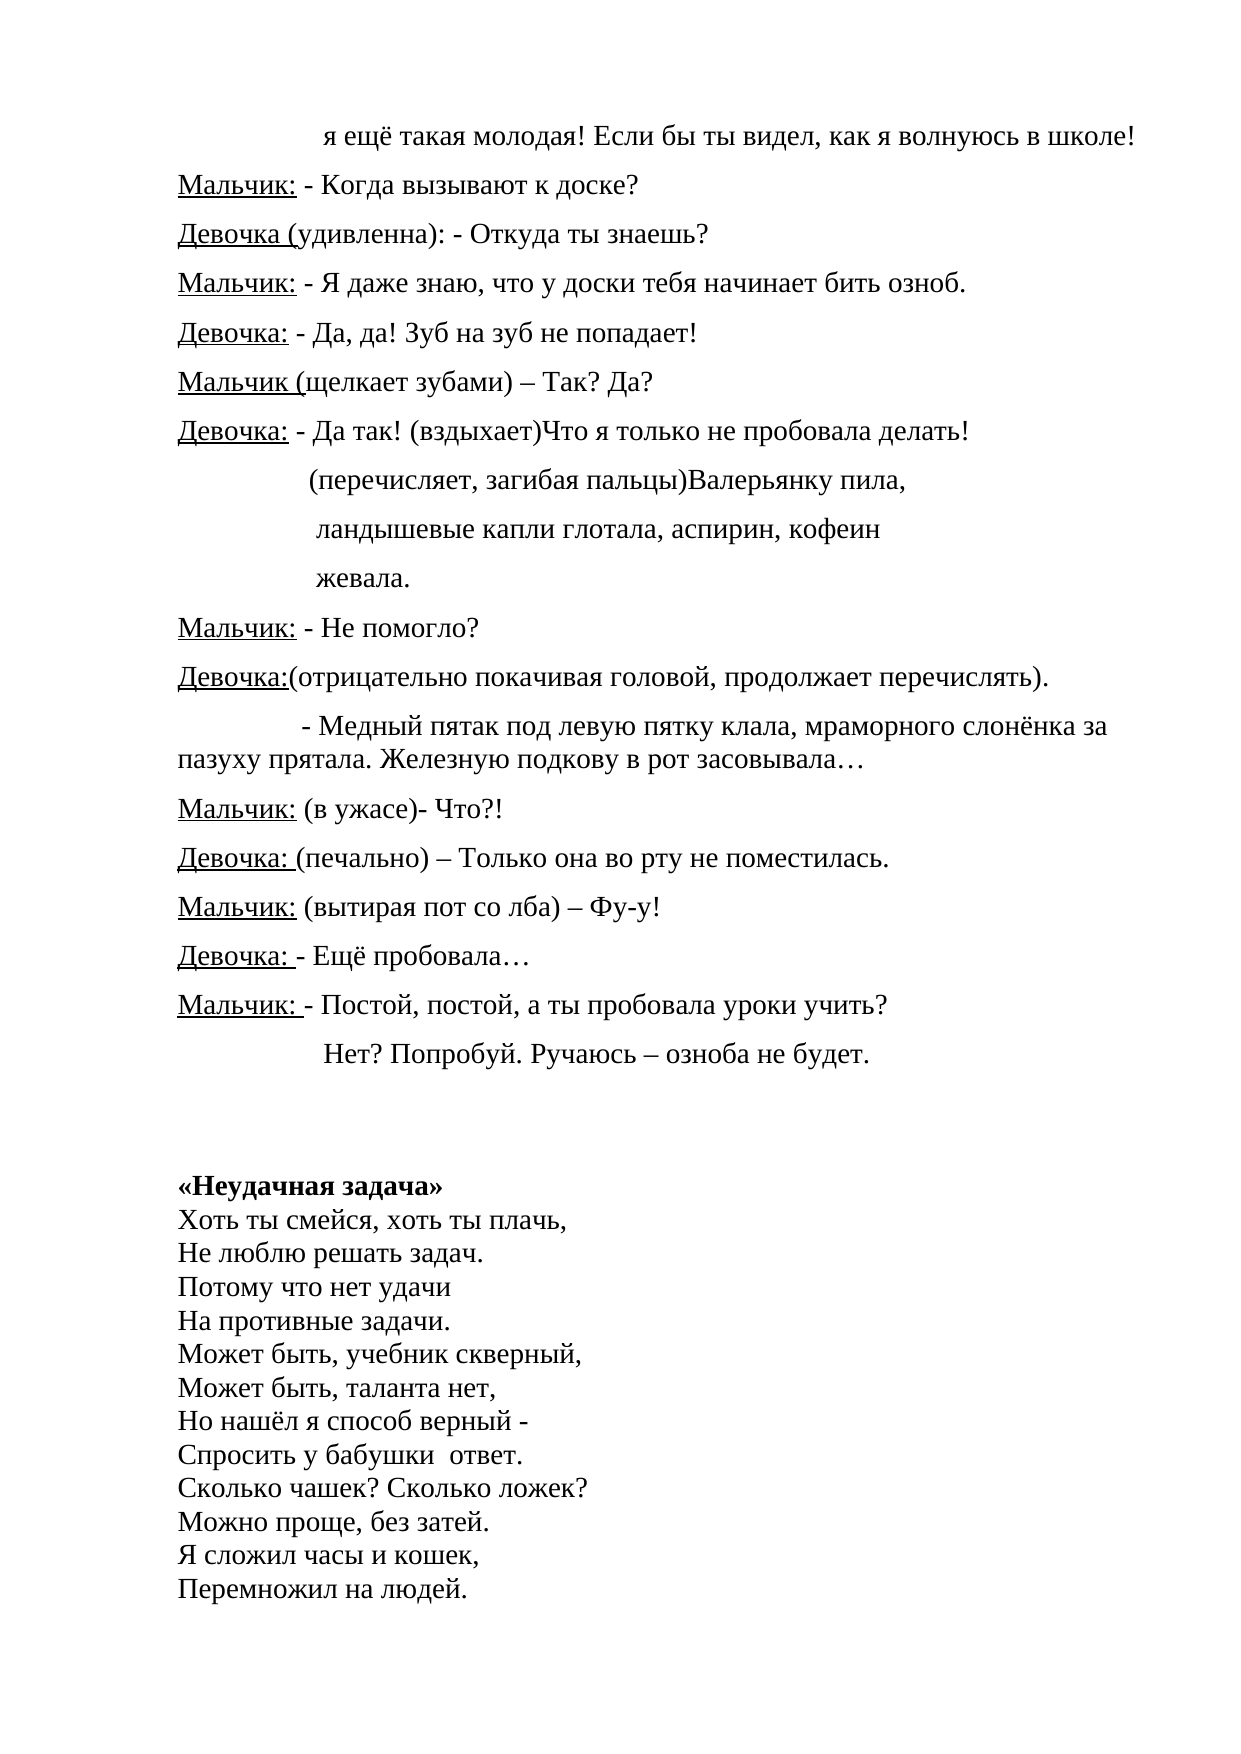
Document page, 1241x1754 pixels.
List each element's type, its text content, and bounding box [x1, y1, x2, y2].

text Девочка: (печально) – Только она во рту не поместилась. [177, 840, 1152, 873]
text я ещё такая молодая! Если бы ты видел, как я волнуюсь в школе! [177, 118, 1152, 152]
text Девочка (удивленна): - Откуда ты знаешь? [177, 216, 1152, 250]
text Мальчик: (в ужасе)- Что?! [177, 791, 1152, 824]
text Девочка: - Да так! (вздыхает)Что я только не пробовала делать! [177, 413, 1152, 447]
text Мальчик (щелкает зубами) – Так? Да? [177, 364, 1152, 397]
text Мальчик: - Постой, постой, а ты пробовала уроки учить? [177, 987, 1152, 1021]
text Мальчик: - Я даже знаю, что у доски тебя начинает бить озноб. [177, 266, 1152, 299]
text - Медный пятак под левую пятку клала, мраморного слонёнка за пазуху прятала. Железную подкову в рот засовывала… [177, 708, 1152, 775]
text Девочка: - Да, да! Зуб на зуб не попадает! [177, 315, 1152, 348]
text «Неудачная задача» [177, 1168, 1152, 1202]
text ландышевые капли глотала, аспирин, кофеин [177, 511, 1152, 545]
text Нет? Попробуй. Ручаюсь – озноба не будет. [177, 1037, 1152, 1070]
text жевала. [177, 561, 1152, 594]
text Мальчик: - Не помогло? [177, 610, 1152, 643]
text Мальчик: (вытирая пот со лба) – Фу-у! [177, 889, 1152, 923]
text Девочка:(отрицательно покачивая головой, продолжает перечислять). [177, 659, 1152, 692]
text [177, 1202, 1152, 1604]
text Мальчик: - Когда вызывают к доске? [177, 167, 1152, 201]
text (перечисляет, загибая пальцы)Валерьянку пила, [177, 462, 1152, 496]
text Девочка: - Ещё пробовала… [177, 938, 1152, 972]
